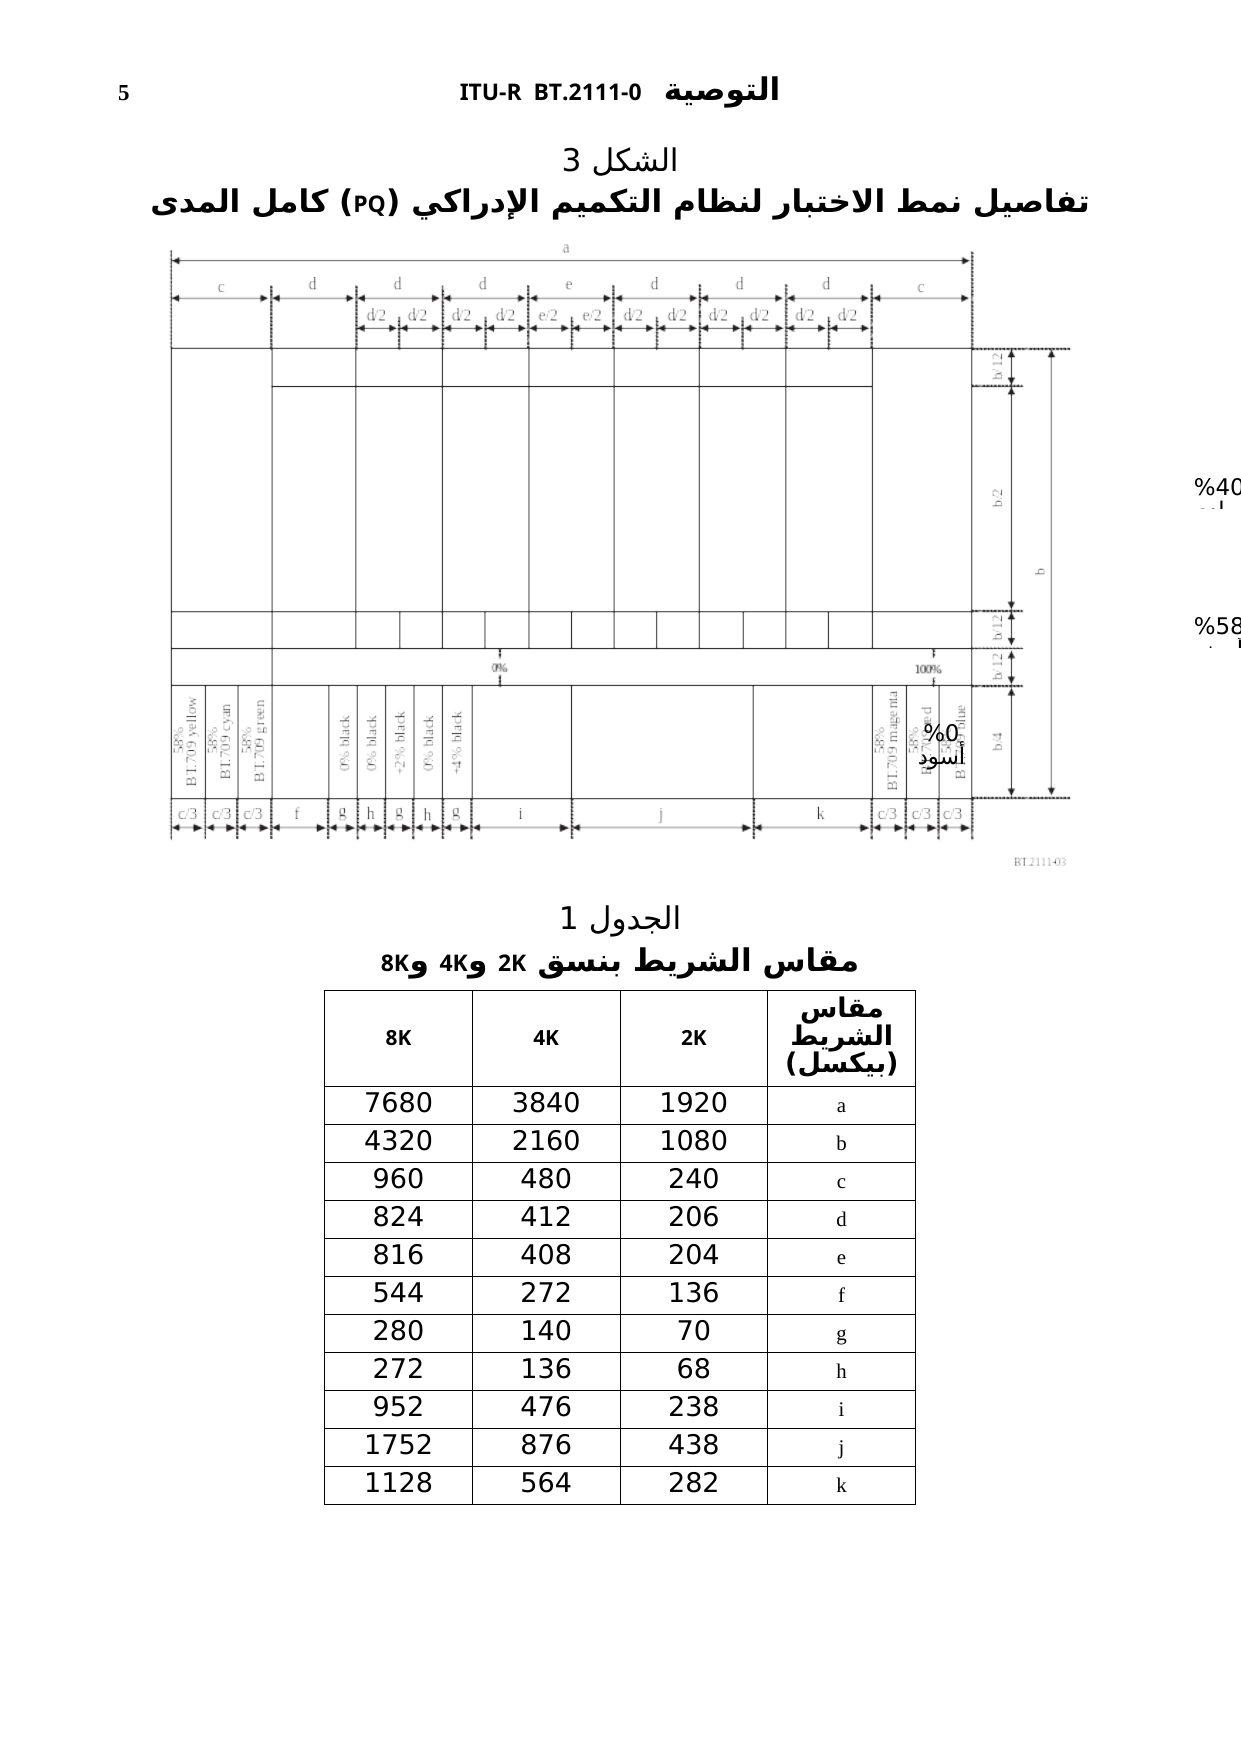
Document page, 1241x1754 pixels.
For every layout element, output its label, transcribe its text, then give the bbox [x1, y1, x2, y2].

table_cell 4320 [325, 1125, 472, 1162]
table_cell 544 [325, 1277, 472, 1314]
table_cell i [768, 1391, 915, 1428]
title تفاصيل نمط الاختبار لنظام التكميم الإدراكي (PQ) كامل المدى [118, 189, 1122, 218]
table_header 4K [473, 991, 620, 1086]
table_cell 480 [473, 1163, 620, 1200]
table_cell j [768, 1429, 915, 1466]
table_cell k [768, 1467, 915, 1504]
table_cell g [768, 1315, 915, 1352]
table_cell 136 [621, 1277, 767, 1314]
table_cell b [768, 1125, 915, 1162]
table_cell 816 [325, 1239, 472, 1276]
table_cell 476 [473, 1391, 620, 1428]
table_cell 438 [621, 1429, 767, 1466]
table_header 8K [325, 991, 472, 1086]
table_cell 3840 [473, 1087, 620, 1124]
table_cell 272 [325, 1353, 472, 1390]
table_cell 280 [325, 1315, 472, 1352]
table_cell 206 [621, 1201, 767, 1238]
table_cell a [768, 1087, 915, 1124]
table_cell 136 [473, 1353, 620, 1390]
table_cell e [768, 1239, 915, 1276]
table_cell 412 [473, 1201, 620, 1238]
table_cell f [768, 1277, 915, 1314]
table_cell d [768, 1201, 915, 1238]
text الشكل 3 [118, 148, 1122, 177]
table_cell 1752 [325, 1429, 472, 1466]
table_header مقاس الشريط (بيكسل) [768, 991, 915, 1086]
table_cell 7680 [325, 1087, 472, 1124]
table_cell 70 [621, 1315, 767, 1352]
table_cell 2160 [473, 1125, 620, 1162]
title مقاس الشريط بنسق 2K و4K و8K [688, 948, 1122, 977]
table_cell 272 [473, 1277, 620, 1314]
table_cell 1080 [621, 1125, 767, 1162]
table_cell 824 [325, 1201, 472, 1238]
text الجدول 1 [118, 906, 1122, 935]
table_cell c [768, 1163, 915, 1200]
table_cell 140 [473, 1315, 620, 1352]
title مقاس الشريط بنسق 2K و4K و8K [118, 948, 733, 977]
table_cell 952 [325, 1391, 472, 1428]
table_cell 1128 [325, 1467, 472, 1504]
table_cell h [768, 1353, 915, 1390]
table_cell 240 [621, 1163, 767, 1200]
table_cell 1920 [621, 1087, 767, 1124]
table_cell 564 [473, 1467, 620, 1504]
table_cell 238 [621, 1391, 767, 1428]
table_cell 876 [473, 1429, 620, 1466]
table_cell 204 [621, 1239, 767, 1276]
table_header 2K [621, 991, 767, 1086]
table_cell 282 [621, 1467, 767, 1504]
table_cell 960 [325, 1163, 472, 1200]
table_cell 68 [621, 1353, 767, 1390]
table_cell 408 [473, 1239, 620, 1276]
